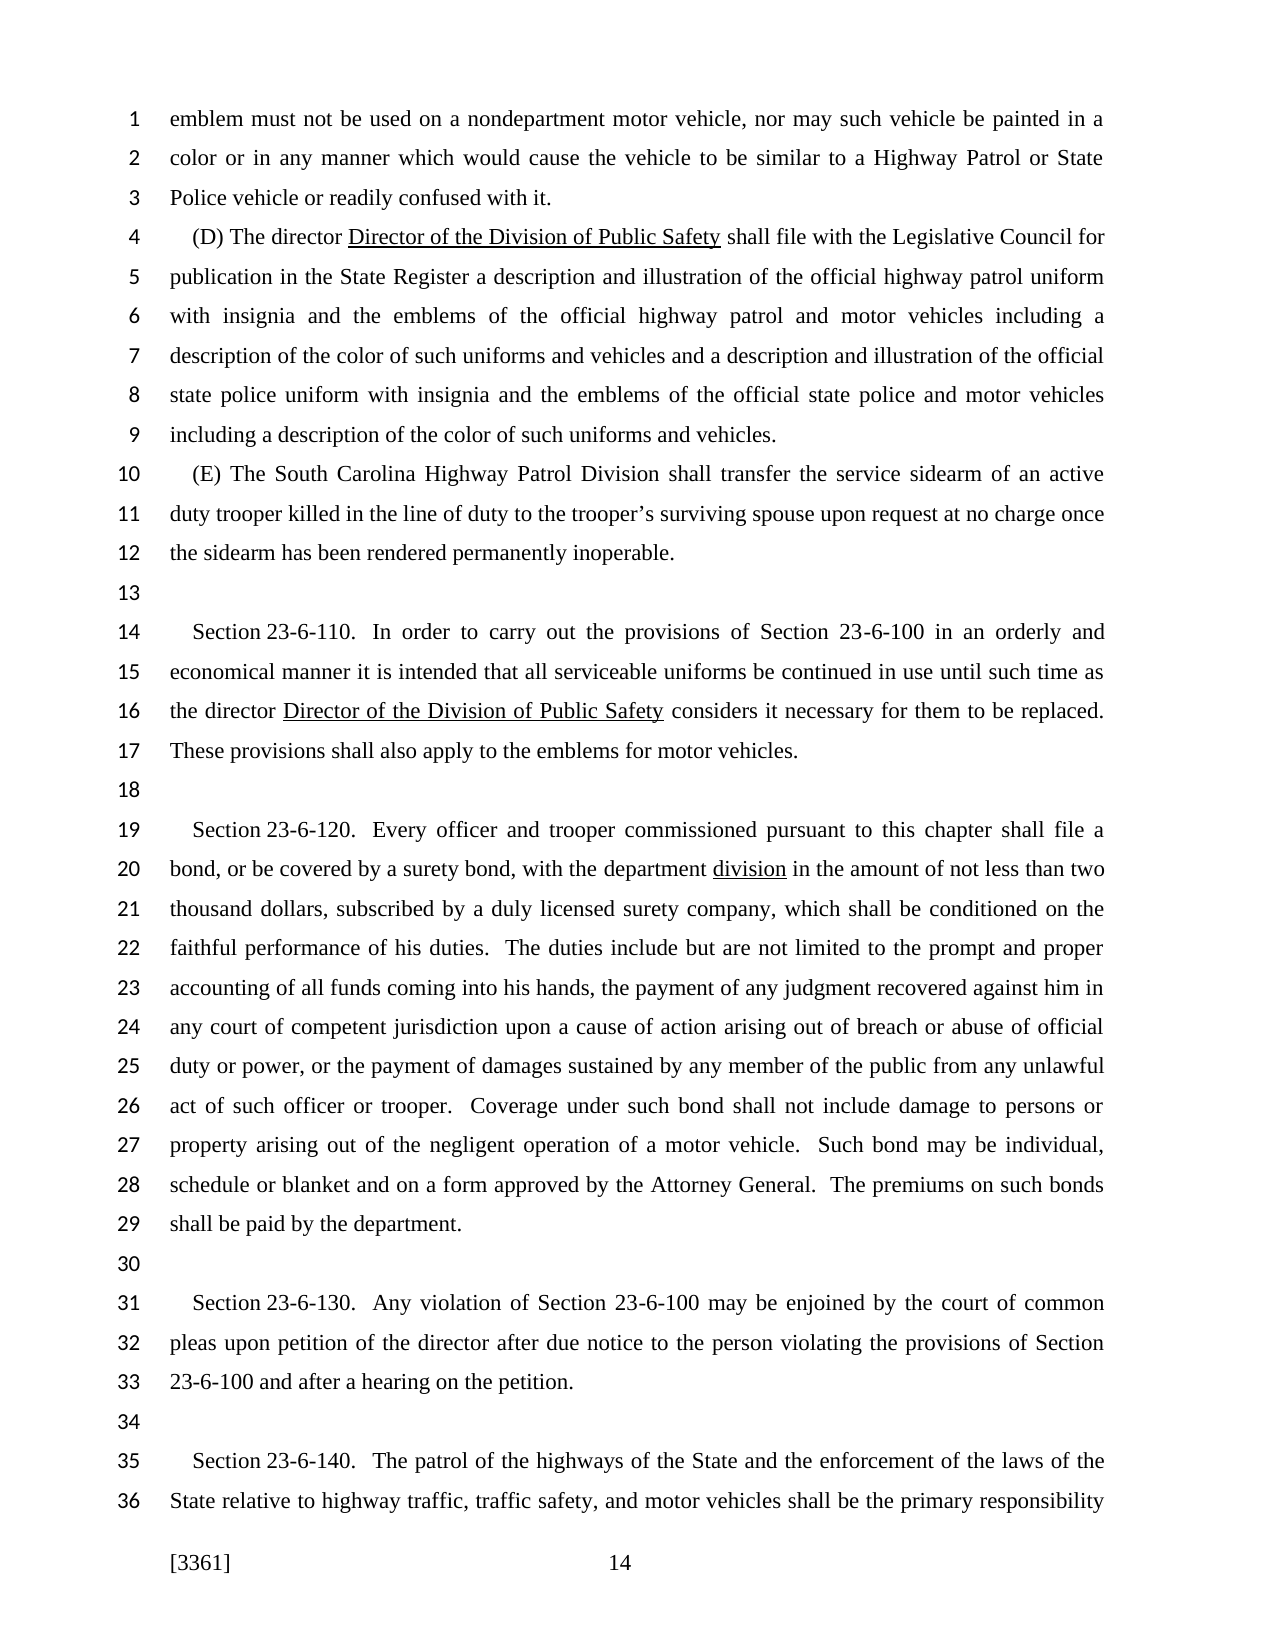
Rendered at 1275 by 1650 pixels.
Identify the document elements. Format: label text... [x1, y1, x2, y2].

text Section 23‑6‑110. In order to carry out the provisions of Section 23‑6‑100 in an orderly and economical manner it is intended that all serviceable uniforms be continued in use until such time as the director Director of the Division of Public Safety considers it necessary for them to be replaced. These provisions shall also apply to the emblems for motor vehicles. [169, 618, 1106, 763]
text Section 23‑6‑130. Any violation of Section 23‑6‑100 may be enjoined by the court of common pleas upon petition of the director after due notice to the person violating the provisions of Section 23‑6‑100 and after a hearing on the petition. [169, 1289, 1106, 1395]
text Section 23‑6‑120. Every officer and trooper commissioned pursuant to this chapter shall file a bond, or be covered by a surety bond, with the department division in the amount of not less than two thousand dollars, subscribed by a duly licensed surety company, which shall be conditioned on the faithful performance of his duties. The duties include but are not limited to the prompt and proper accounting of all funds coming into his hands, the payment of any judgment recovered against him in any court of competent jurisdiction upon a cause of action arising out of breach or abuse of official duty or power, or the payment of damages sustained by any member of the public from any unlawful act of such officer or trooper. Coverage under such bond shall not include damage to persons or property arising out of the negligent operation of a motor vehicle. Such bond may be individual, schedule or blanket and on a form approved by the Attorney General. The premiums on such bonds shall be paid by the department. [169, 816, 1106, 1237]
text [169, 105, 1106, 210]
text (E) The South Carolina Highway Patrol Division shall transfer the service sidearm of an active duty trooper killed in the line of duty to the trooper’s surviving spouse upon request at no charge once the sidearm has been rendered permanently inoperable. [169, 460, 1106, 566]
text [169, 1447, 1106, 1513]
text (D) The director Director of the Division of Public Safety shall file with the Legislative Council for publication in the State Register a description and illustration of the official highway patrol uniform with insignia and the emblems of the official highway patrol and motor vehicles including a description of the color of such uniforms and vehicles and a description and illustration of the official state police uniform with insignia and the emblems of the official state police and motor vehicles including a description of the color of such uniforms and vehicles. [169, 223, 1106, 447]
